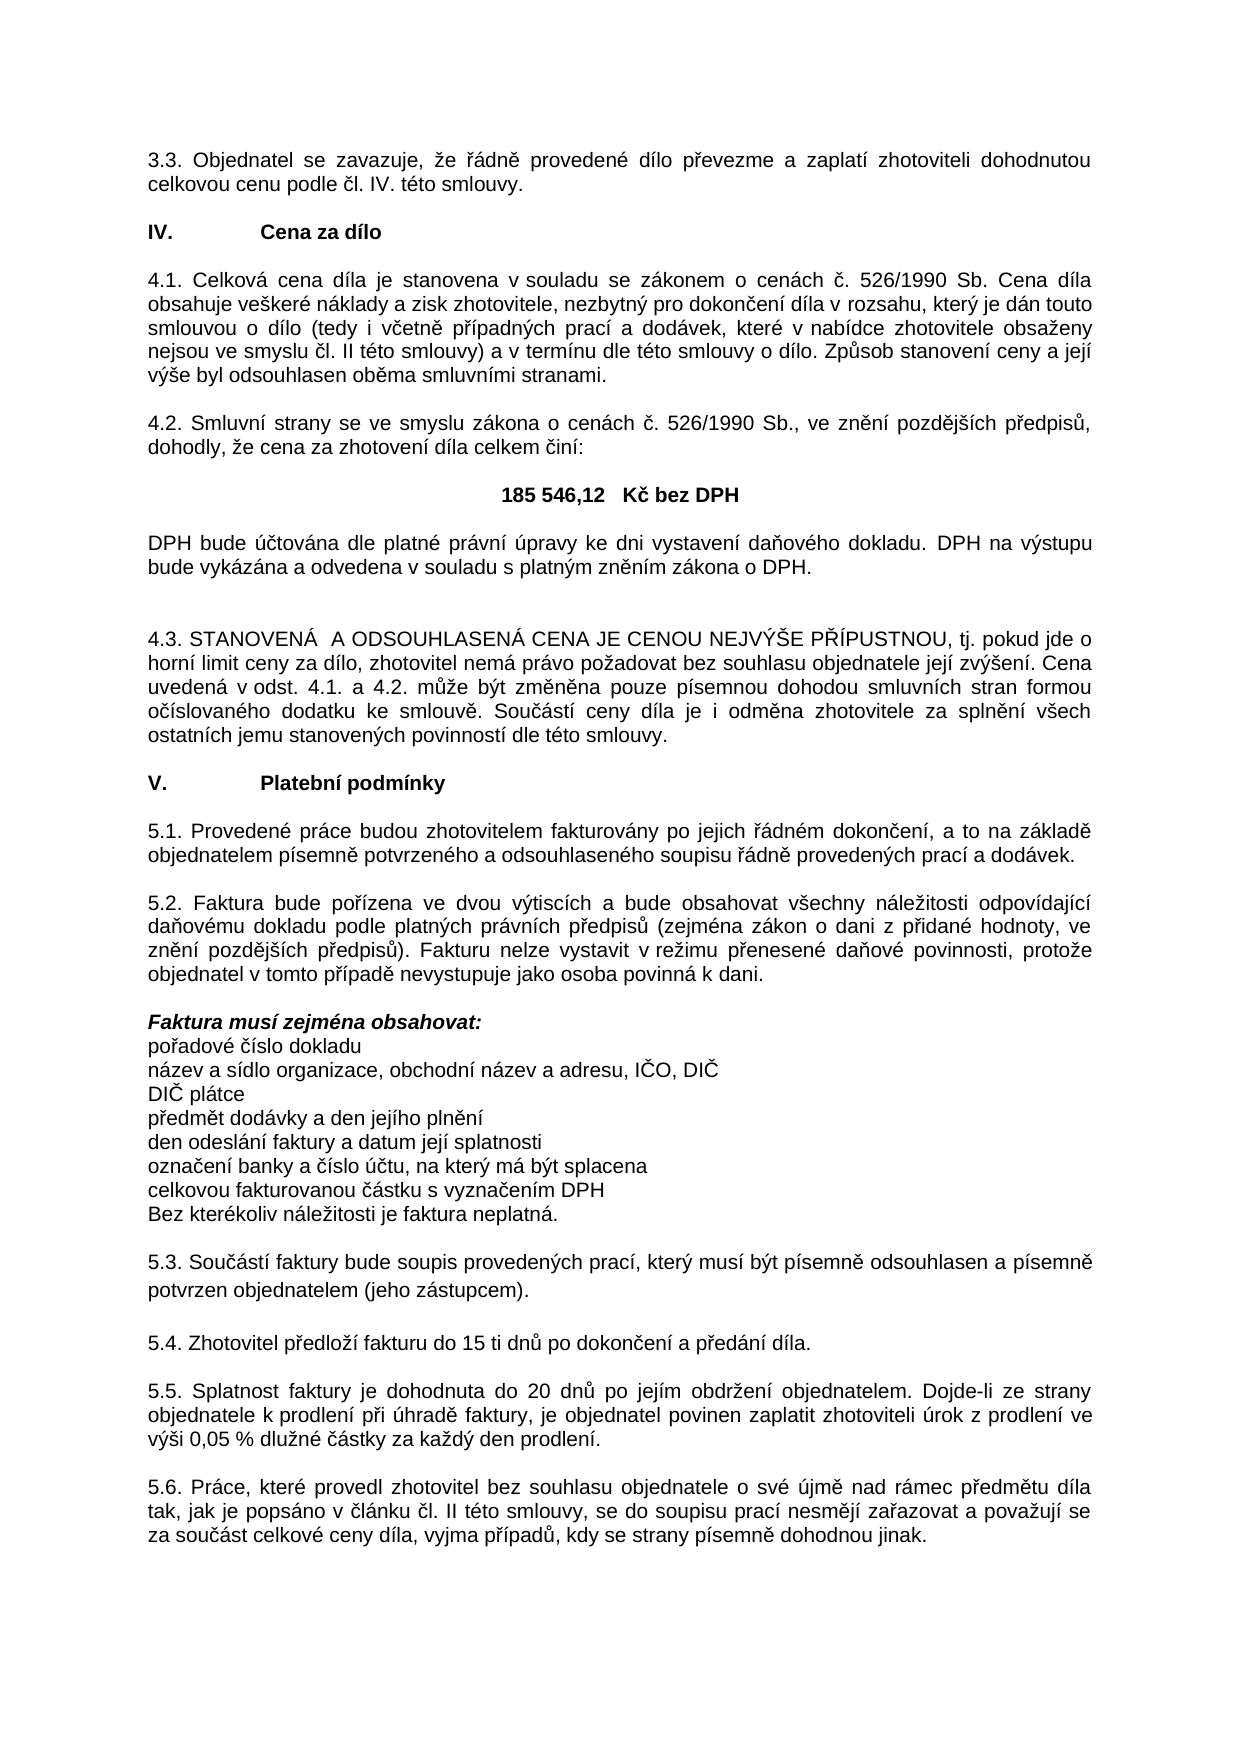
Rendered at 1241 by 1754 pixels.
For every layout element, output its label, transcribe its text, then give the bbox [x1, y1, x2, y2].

text Faktura musí zejména obsahovat: [148, 1010, 1021, 1034]
text 4.3. STANOVENÁ A ODSOUHLASENÁ CENA JE CENOU NEJVÝŠE PŘÍPUSTNOU, tj. pokud jde o horní limit ceny za dílo, zhotovitel nemá právo požadovat bez souhlasu objednatele její zvýšení. Cena uvedená v odst. 4.1. a 4.2. může být změněna pouze písemnou dohodou smluvních stran formou očíslovaného dodatku ke smlouvě. Součástí ceny díla je i odměna zhotovitele za splnění všech ostatních jemu stanovených povinností dle této smlouvy. [148, 627, 1093, 747]
list Cena za dílo [148, 219, 1093, 243]
text označení banky a číslo účtu, na který má být splacena [148, 1154, 1021, 1178]
text DPH bude účtována dle platné právní úpravy ke dni vystavení daňového dokladu. DPH na výstupu bude vykázána a odvedena v souladu s platným zněním zákona o DPH. [148, 531, 1093, 579]
list Platební podmínky [148, 771, 1093, 794]
text 4.2. Smluvní strany se ve smyslu zákona o cenách č. 526/1990 Sb., ve znění pozdějších předpisů, dohodly, že cena za zhotovení díla celkem činí: [148, 411, 1093, 459]
text 5.6. Práce, které provedl zhotovitel bez souhlasu objednatele o své újmě nad rámec předmětu díla tak, jak je popsáno v článku čl. II této smlouvy, se do soupisu prací nesmějí zařazovat a považují se za součást celkové ceny díla, vyjma případů, kdy se strany písemně dohodnou jinak. [148, 1475, 1093, 1547]
text 5.1. Provedené práce budou zhotovitelem fakturovány po jejich řádném dokončení, a to na základě objednatelem písemně potvrzeného a odsouhlaseného soupisu řádně provedených prací a dodávek. [148, 818, 1093, 866]
text 185 546,12 Kč bez DPH [148, 483, 1093, 507]
text název a sídlo organizace, obchodní název a adresu, IČO, DIČ [148, 1058, 1021, 1082]
text 4.1. Celková cena díla je stanovena v souladu se zákonem o cenách č. 526/1990 Sb. Cena díla obsahuje veškeré náklady a zisk zhotovitele, nezbytný pro dokončení díla v rozsahu, který je dán touto smlouvou o dílo (tedy i včetně případných prací a dodávek, které v nabídce zhotovitele obsaženy nejsou ve smyslu čl. II této smlouvy) a v termínu dle této smlouvy o dílo. Způsob stanovení ceny a její výše byl odsouhlasen oběma smluvními stranami. [148, 267, 1093, 387]
text 5.2. Faktura bude pořízena ve dvou výtiscích a bude obsahovat všechny náležitosti odpovídající daňovému dokladu podle platných právních předpisů (zejména zákon o dani z přidané hodnoty, ve znění pozdějších předpisů). Fakturu nelze vystavit v režimu přenesené daňové povinnosti, protože objednatel v tomto případě nevystupuje jako osoba povinná k dani. [148, 890, 1093, 986]
text 5.3. Součástí faktury bude soupis provedených prací, který musí být písemně odsouhlasen a písemně potvrzen objednatelem (jeho zástupcem). [148, 1250, 1093, 1302]
text předmět dodávky a den jejího plnění [148, 1106, 1021, 1130]
text 5.5. Splatnost faktury je dohodnuta do 20 dnů po jejím obdržení objednatelem. Dojde-li ze strany objednatele k prodlení při úhradě faktury, je objednatel povinen zaplatit zhotoviteli úrok z prodlení ve výši 0,05 % dlužné částky za každý den prodlení. [148, 1379, 1093, 1451]
text 5.4. Zhotovitel předloží fakturu do 15 ti dnů po dokončení a předání díla. [148, 1331, 1093, 1355]
text 3.3. Objednatel se zavazuje, že řádně provedené dílo převezme a zaplatí zhotoviteli dohodnutou celkovou cenu podle čl. IV. této smlouvy. [148, 148, 1093, 196]
text den odeslání faktury a datum její splatnosti [148, 1130, 1021, 1154]
text celkovou fakturovanou částku s vyznačením DPH [148, 1178, 1021, 1202]
text DIČ plátce [148, 1082, 1021, 1106]
text pořadové číslo dokladu [148, 1034, 1021, 1058]
text Bez kterékoliv náležitosti je faktura neplatná. [148, 1202, 1021, 1226]
